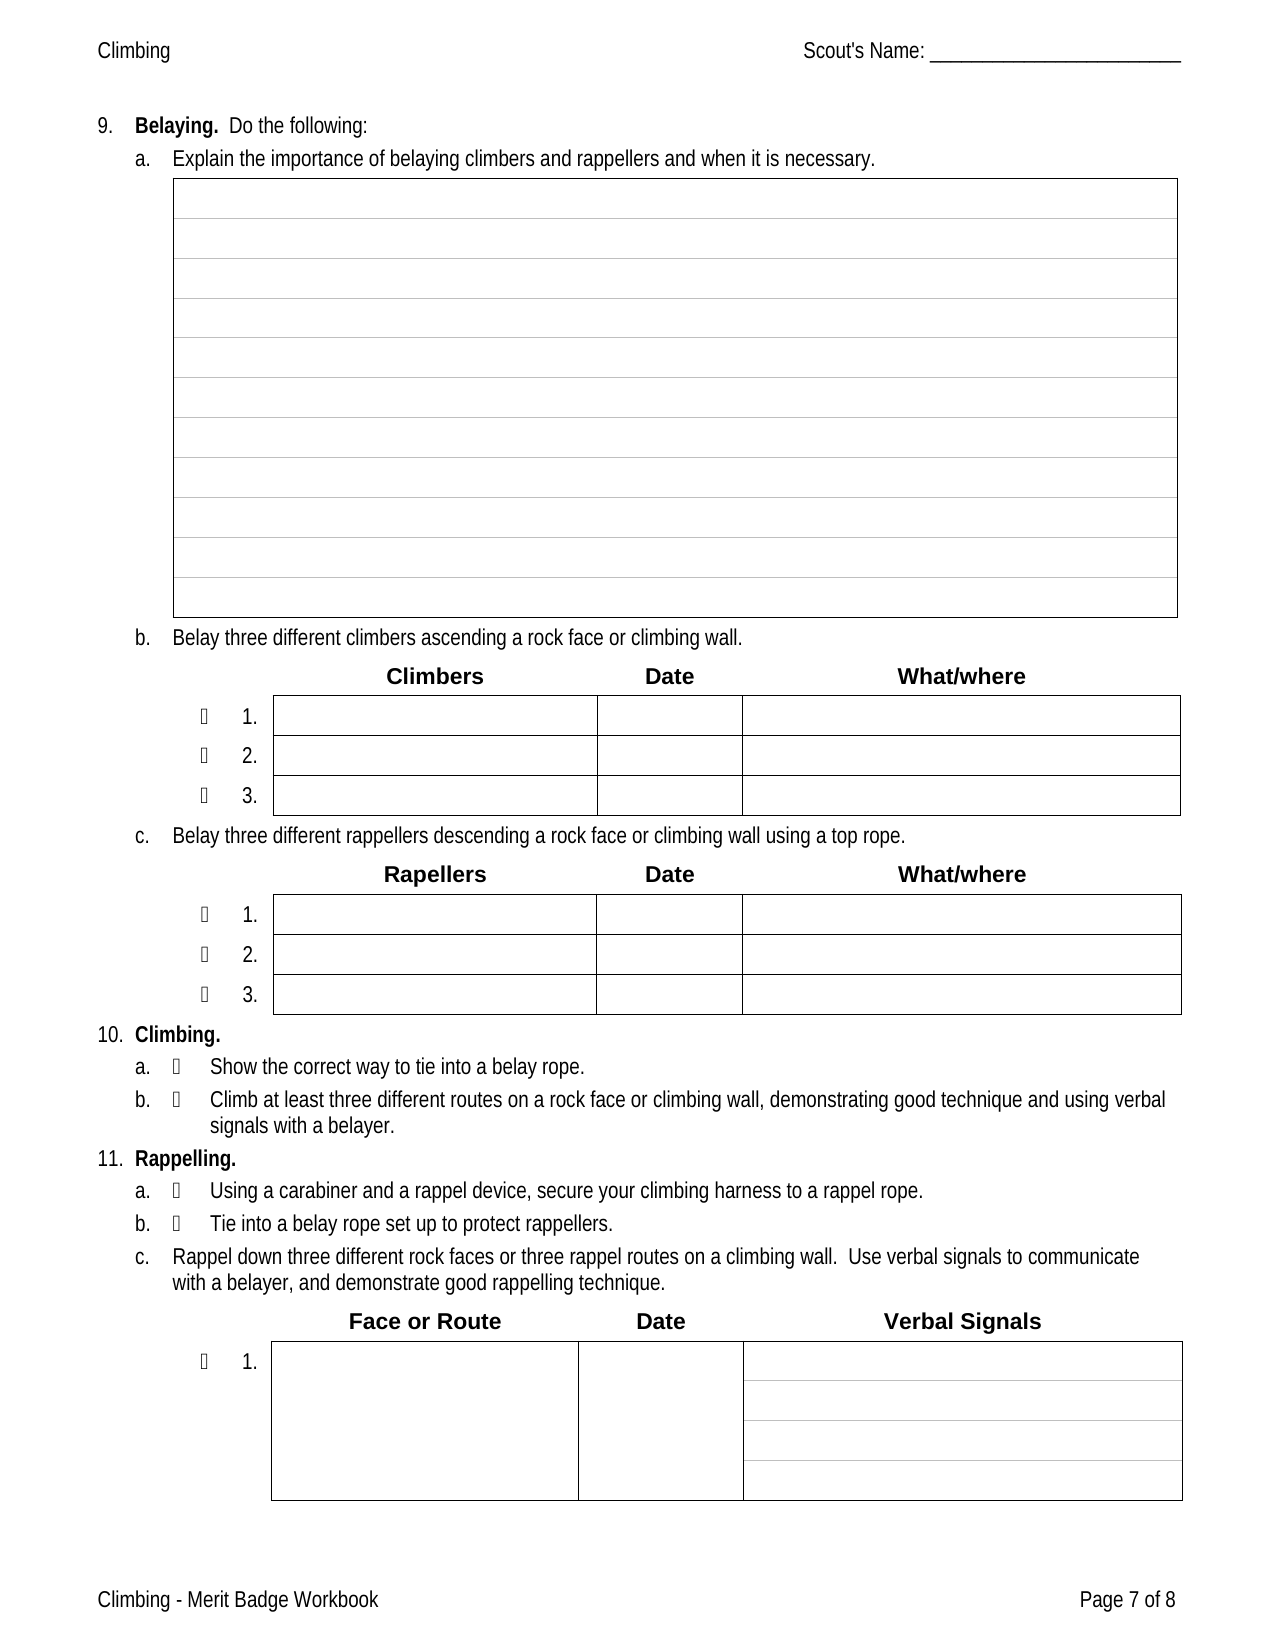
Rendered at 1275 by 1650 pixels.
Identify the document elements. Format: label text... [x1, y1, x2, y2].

table_cell [272, 1342, 578, 1500]
text 10. Climbing. [97, 1021, 1177, 1047]
table_cell [744, 1461, 1182, 1500]
text b. Tie into a belay rope set up to protect rappellers. [135, 1210, 1177, 1236]
table_cell [174, 578, 1177, 617]
table_cell [174, 219, 1177, 257]
table_header Date [579, 1302, 743, 1341]
table_cell [274, 776, 597, 815]
table_cell [744, 1421, 1182, 1460]
table_header Climbers [273, 656, 597, 695]
table_cell [743, 696, 1180, 735]
table_cell [598, 696, 742, 735]
table_cell [597, 935, 742, 973]
text a. Explain the importance of belaying climbers and rappellers and when it is necessary. [135, 145, 1177, 171]
table_header What/where [743, 855, 1182, 894]
table_cell [598, 736, 742, 775]
table_cell 3. [192, 775, 273, 815]
table_cell [744, 1342, 1182, 1380]
table_header Date [597, 855, 743, 894]
text c. Belay three different rappellers descending a rock face or climbing wall using a top rope. [135, 822, 1177, 849]
text a. Using a carabiner and a rappel device, secure your climbing harness to a rappel rope. [135, 1177, 1177, 1204]
table_cell [743, 736, 1180, 775]
text c. Rappel down three different rock faces or three rappel routes on a climbing wall. Use verbal signals to communicate with a belayer, and demonstrate good rappelling technique. [135, 1243, 1177, 1295]
table_header Rapellers [274, 855, 597, 894]
table_cell [597, 895, 742, 934]
text a. Show the correct way to tie into a belay rope. [135, 1053, 1177, 1080]
table_cell [274, 895, 596, 934]
table_cell [598, 776, 742, 815]
text 9. Belaying. Do the following: [97, 112, 1177, 139]
table_cell 3. [193, 974, 273, 1013]
table_cell [174, 378, 1177, 417]
table_cell 1. [192, 1341, 271, 1500]
table_cell [274, 736, 597, 775]
table_cell [174, 418, 1177, 457]
table_cell [274, 696, 597, 735]
table_cell [174, 538, 1177, 577]
table_cell [174, 498, 1177, 537]
table_cell [174, 299, 1177, 337]
table_header What/where [742, 656, 1181, 695]
table_cell [174, 338, 1177, 377]
table_header [174, 179, 1177, 218]
table_cell [743, 975, 1181, 1013]
table_cell 2. [193, 934, 273, 973]
table_header Face or Route [272, 1302, 578, 1341]
table_cell [174, 458, 1177, 497]
table_cell [743, 776, 1180, 815]
table_header Verbal Signals [743, 1302, 1182, 1341]
table_cell [174, 259, 1177, 297]
text b. Belay three different climbers ascending a rock face or climbing wall. [135, 624, 1177, 650]
text b. Climb at least three different routes on a rock face or climbing wall, demonstrating good technique and using verbal signals with a belayer. [135, 1086, 1177, 1139]
table_cell [744, 1381, 1182, 1420]
table_cell [743, 935, 1181, 973]
table_cell [579, 1342, 743, 1500]
text 11. Rappelling. [97, 1145, 1177, 1171]
table_cell 2. [192, 735, 273, 775]
table_cell [597, 975, 742, 1013]
table_cell 1. [192, 695, 273, 735]
table_cell [274, 975, 596, 1013]
table_header Date [597, 656, 742, 695]
table_cell [274, 935, 596, 973]
table_cell [743, 895, 1181, 934]
table_cell 1. [193, 894, 273, 934]
